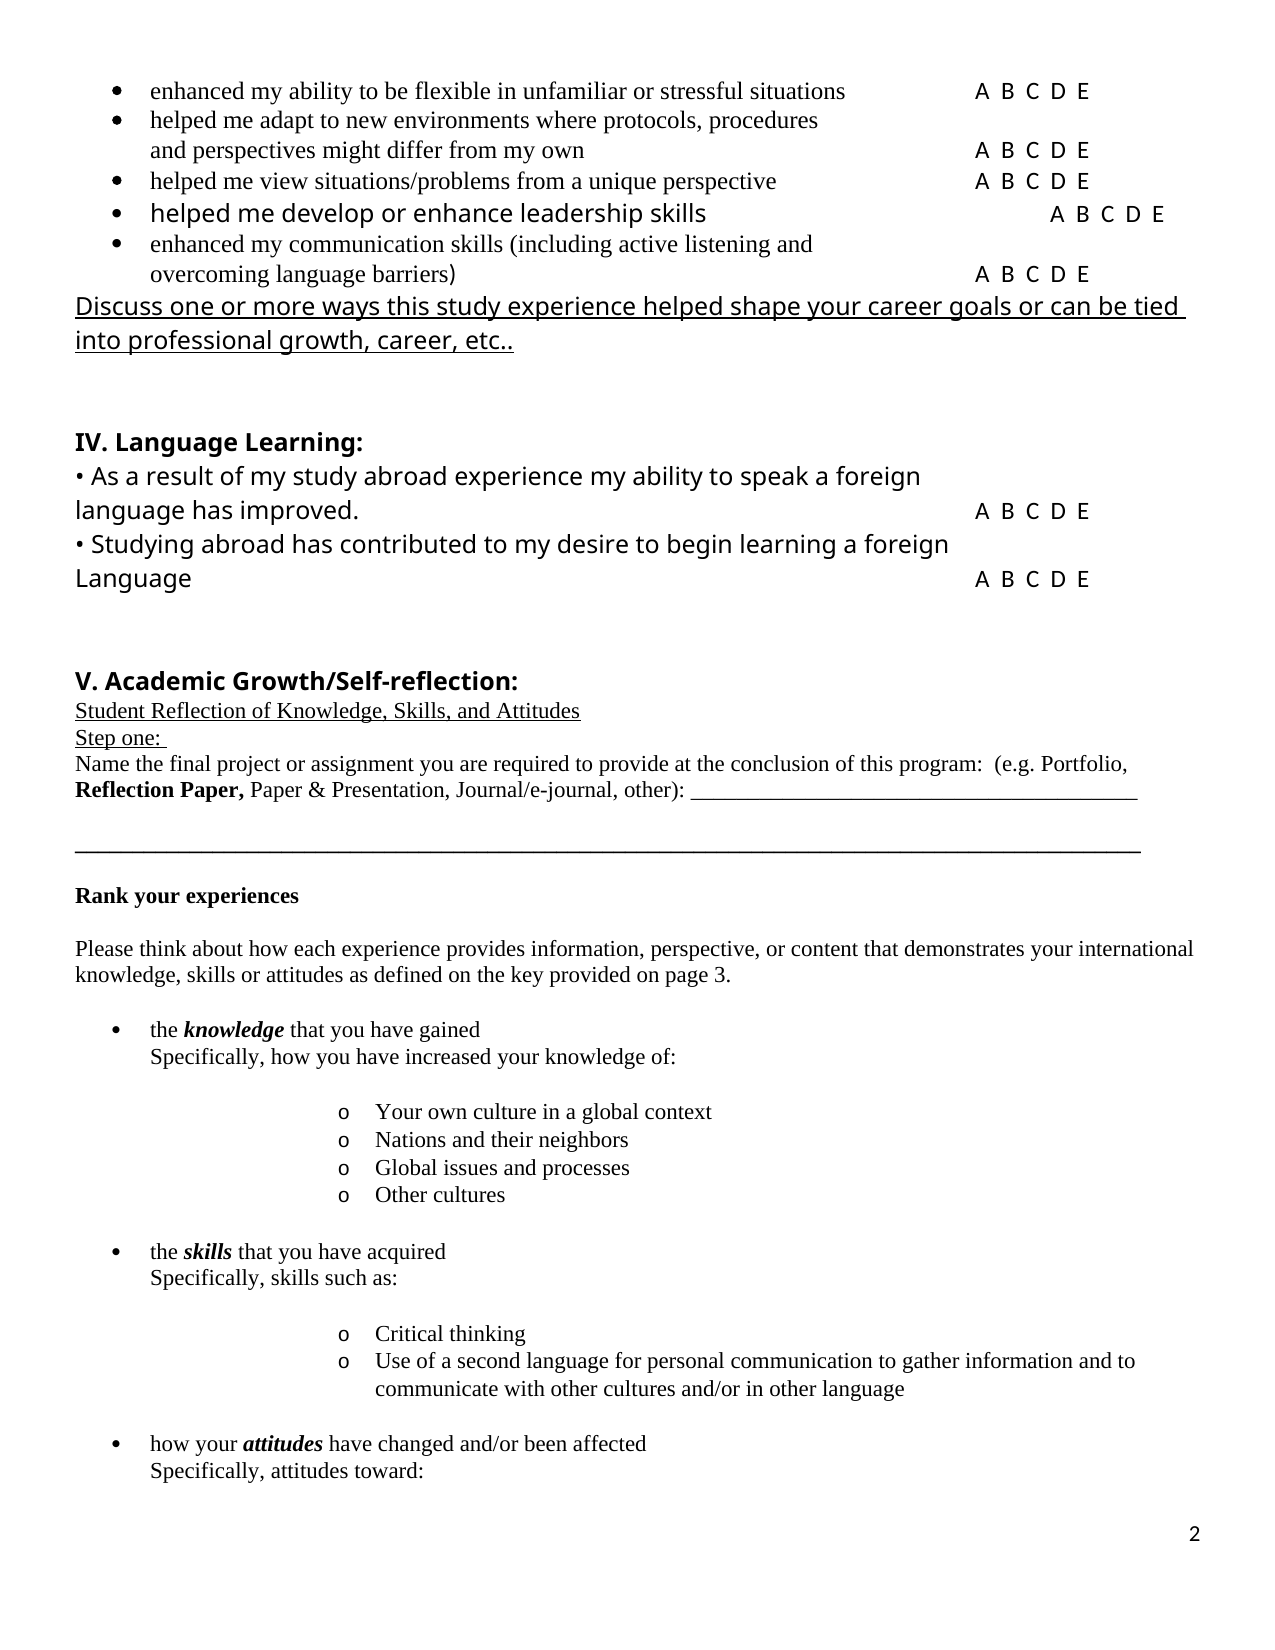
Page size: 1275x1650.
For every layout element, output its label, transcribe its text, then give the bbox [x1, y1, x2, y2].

list helped me view situations/problems from a unique perspective A B C D E [112, 165, 1200, 195]
text Step one: [75, 724, 1200, 750]
text _____________________________________________________________________________________________ [75, 829, 1200, 856]
list the knowledge that you have gained Specifically, how you have increased your knowledge of: [112, 1016, 1200, 1069]
text Please think about how each experience provides information, perspective, or content that demonstrates your international knowledge, skills or attitudes as defined on the key provided on page 3. [75, 934, 1200, 987]
list helped me develop or enhance leadership skills A B C D E [112, 195, 1200, 229]
text IV. Language Learning: [75, 425, 1200, 459]
text Discuss one or more ways this study experience helped shape your career goals or can be tied into professional growth, career, etc.. [75, 289, 1200, 357]
text V. Academic Growth/Self-reflection: [75, 663, 1200, 697]
text • Studying abroad has contributed to my desire to begin learning a foreign [75, 527, 1200, 561]
list Use of a second language for personal communication to gather information and to communicate with other cultures and/or in other language [337, 1347, 1200, 1401]
text language has improved. A B C D E [75, 493, 1200, 527]
list Global issues and processes [337, 1153, 1200, 1181]
list the skills that you have acquired Specifically, skills such as: [112, 1238, 1200, 1291]
list Critical thinking [337, 1320, 1200, 1347]
list Your own culture in a global context [337, 1098, 1200, 1126]
list enhanced my ability to be flexible in unfamiliar or stressful situations A B C D E [112, 75, 1200, 106]
list enhanced my communication skills (including active listening and [112, 229, 1200, 258]
text Language A B C D E [75, 561, 1200, 595]
list Other cultures [337, 1181, 1200, 1209]
text Rank your experiences [75, 882, 1200, 908]
list and perspectives might differ from my own A B C D E [150, 134, 1200, 165]
text • As a result of my study abroad experience my ability to speak a foreign [75, 459, 1200, 493]
list helped me adapt to new environments where protocols, procedures [112, 106, 1200, 134]
list how your attitudes have changed and/or been affected Specifically, attitudes toward: [112, 1431, 1200, 1483]
list overcoming language barriers) A B C D E [150, 258, 1200, 289]
text Name the final project or assignment you are required to provide at the conclusion of this program: (e.g. Portfolio, Reflection Paper, Paper & Presentation, Journal/e-journal, other): _______________________________________ [75, 750, 1200, 803]
text Student Reflection of Knowledge, Skills, and Attitudes [75, 697, 1200, 724]
list Nations and their neighbors [337, 1126, 1200, 1153]
